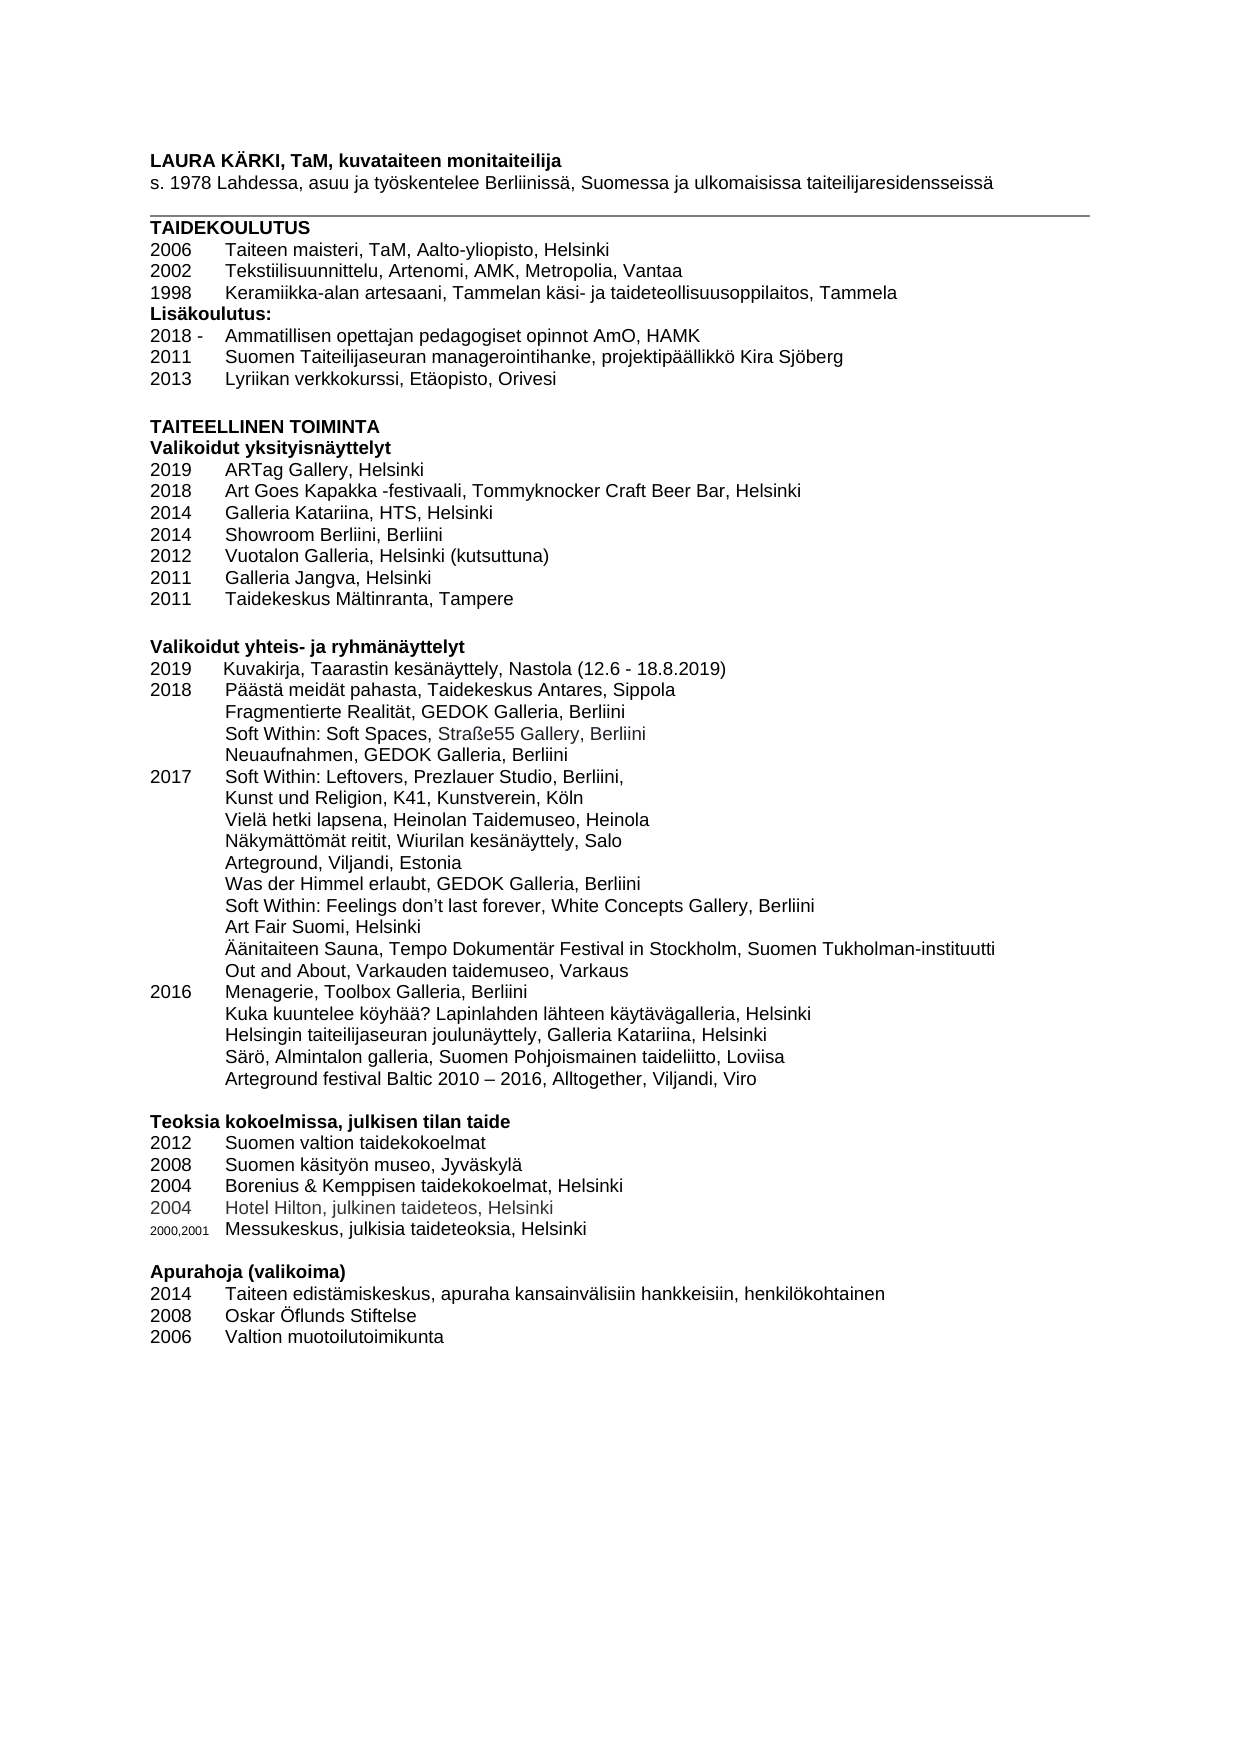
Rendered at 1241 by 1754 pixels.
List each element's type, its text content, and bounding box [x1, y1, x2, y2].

text 2002 Tekstiilisuunnittelu, Artenomi, AMK, Metropolia, Vantaa [150, 260, 1090, 281]
text 2019 Kuvakirja, Taarastin kesänäyttely, Nastola (12.6 - 18.8.2019) [150, 658, 1090, 679]
text Soft Within: Soft Spaces, Straße55 Gallery, Berliini [150, 722, 1090, 744]
text Äänitaiteen Sauna, Tempo Dokumentär Festival in Stockholm, Suomen Tukholman-instituutti [150, 938, 1090, 959]
text 2004 Hotel Hilton, julkinen taideteos, Helsinki [225, 1197, 1090, 1218]
text 2018 Art Goes Kapakka -festivaali, Tommyknocker Craft Beer Bar, Helsinki [150, 480, 1090, 502]
text 2016 Menagerie, Toolbox Galleria, Berliini [150, 981, 1090, 1003]
text Neuaufnahmen, GEDOK Galleria, Berliini [150, 744, 1090, 765]
text 2004 Borenius & Kemppisen taidekokoelmat, Helsinki [150, 1175, 1090, 1197]
text Arteground, Viljandi, Estonia [150, 852, 1090, 873]
text Out and About, Varkauden taidemuseo, Varkaus [150, 959, 1090, 981]
text 2017 Soft Within: Leftovers, Prezlauer Studio, Berliini, [150, 765, 1090, 787]
text Arteground festival Baltic 2010 – 2016, Alltogether, Viljandi, Viro [150, 1067, 1090, 1089]
text 2011 Suomen Taiteilijaseuran managerointihanke, projektipäällikkö Kira Sjöberg [150, 346, 1090, 368]
text s. 1978 Lahdessa, asuu ja työskentelee Berliinissä, Suomessa ja ulkomaisissa taiteilijaresidensseissä [150, 172, 1090, 193]
text Särö, Almintalon galleria, Suomen Pohjoismainen taideliitto, Loviisa [150, 1046, 1090, 1067]
text Kunst und Religion, K41, Kunstverein, Köln [150, 787, 1090, 808]
text Was der Himmel erlaubt, GEDOK Galleria, Berliini [150, 873, 1090, 895]
text 2018 - Ammatillisen opettajan pedagogiset opinnot AmO, HAMK [150, 324, 1090, 346]
text 2008 Oskar Öflunds Stiftelse [150, 1304, 1090, 1326]
text 2019 ARTag Gallery, Helsinki [150, 459, 1090, 480]
text 2000,2001 Messukeskus, julkisia taideteoksia, Helsinki [150, 1218, 1090, 1240]
text 2008 Suomen käsityön museo, Jyväskylä [150, 1153, 1090, 1175]
text Fragmentierte Realität, GEDOK Galleria, Berliini [150, 701, 1090, 722]
text Kuka kuuntelee köyhää? Lapinlahden lähteen käytävägalleria, Helsinki [150, 1003, 1090, 1024]
text 2012 Suomen valtion taidekokoelmat [150, 1132, 1090, 1153]
text 2014 Showroom Berliini, Berliini [150, 523, 1090, 545]
text 2014 Taiteen edistämiskeskus, apuraha kansainvälisiin hankkeisiin, henkilökohtainen [150, 1283, 1090, 1304]
text Näkymättömät reitit, Wiurilan kesänäyttely, Salo [150, 830, 1090, 852]
text Art Fair Suomi, Helsinki [150, 916, 1090, 938]
text Valikoidut yhteis- ja ryhmänäyttelyt [150, 636, 1090, 658]
text 1998 Keramiikka-alan artesaani, Tammelan käsi- ja taideteollisuusoppilaitos, Tammela [150, 281, 1090, 303]
text 2018 Päästä meidät pahasta, Taidekeskus Antares, Sippola [150, 679, 1090, 701]
text TAIDEKOULUTUS [150, 217, 1090, 238]
text 2012 Vuotalon Galleria, Helsinki (kutsuttuna) [150, 545, 1090, 567]
text Teoksia kokoelmissa, julkisen tilan taide [150, 1110, 1090, 1132]
text Helsingin taiteilijaseuran joulunäyttely, Galleria Katariina, Helsinki [150, 1024, 1090, 1046]
text 2006 Valtion muotoilutoimikunta [150, 1326, 1090, 1348]
text Vielä hetki lapsena, Heinolan Taidemuseo, Heinola [150, 808, 1090, 830]
text 2013 Lyriikan verkkokurssi, Etäopisto, Orivesi [150, 368, 1090, 389]
text TAITEELLINEN TOIMINTA [150, 416, 1090, 437]
text 2006 Taiteen maisteri, TaM, Aalto-yliopisto, Helsinki [150, 238, 1090, 260]
text Lisäkoulutus: [150, 303, 1090, 324]
text Valikoidut yksityisnäyttelyt [150, 437, 1090, 459]
text LAURA KÄRKI, TaM, kuvataiteen monitaiteilija [150, 150, 1090, 172]
text Apurahoja (valikoima) [150, 1261, 1090, 1283]
text 2014 Galleria Katariina, HTS, Helsinki [150, 502, 1090, 523]
text 2011 Taidekeskus Mältinranta, Tampere [150, 588, 1090, 610]
text Soft Within: Feelings don’t last forever, White Concepts Gallery, Berliini [150, 895, 1090, 916]
text 2011 Galleria Jangva, Helsinki [150, 567, 1090, 588]
